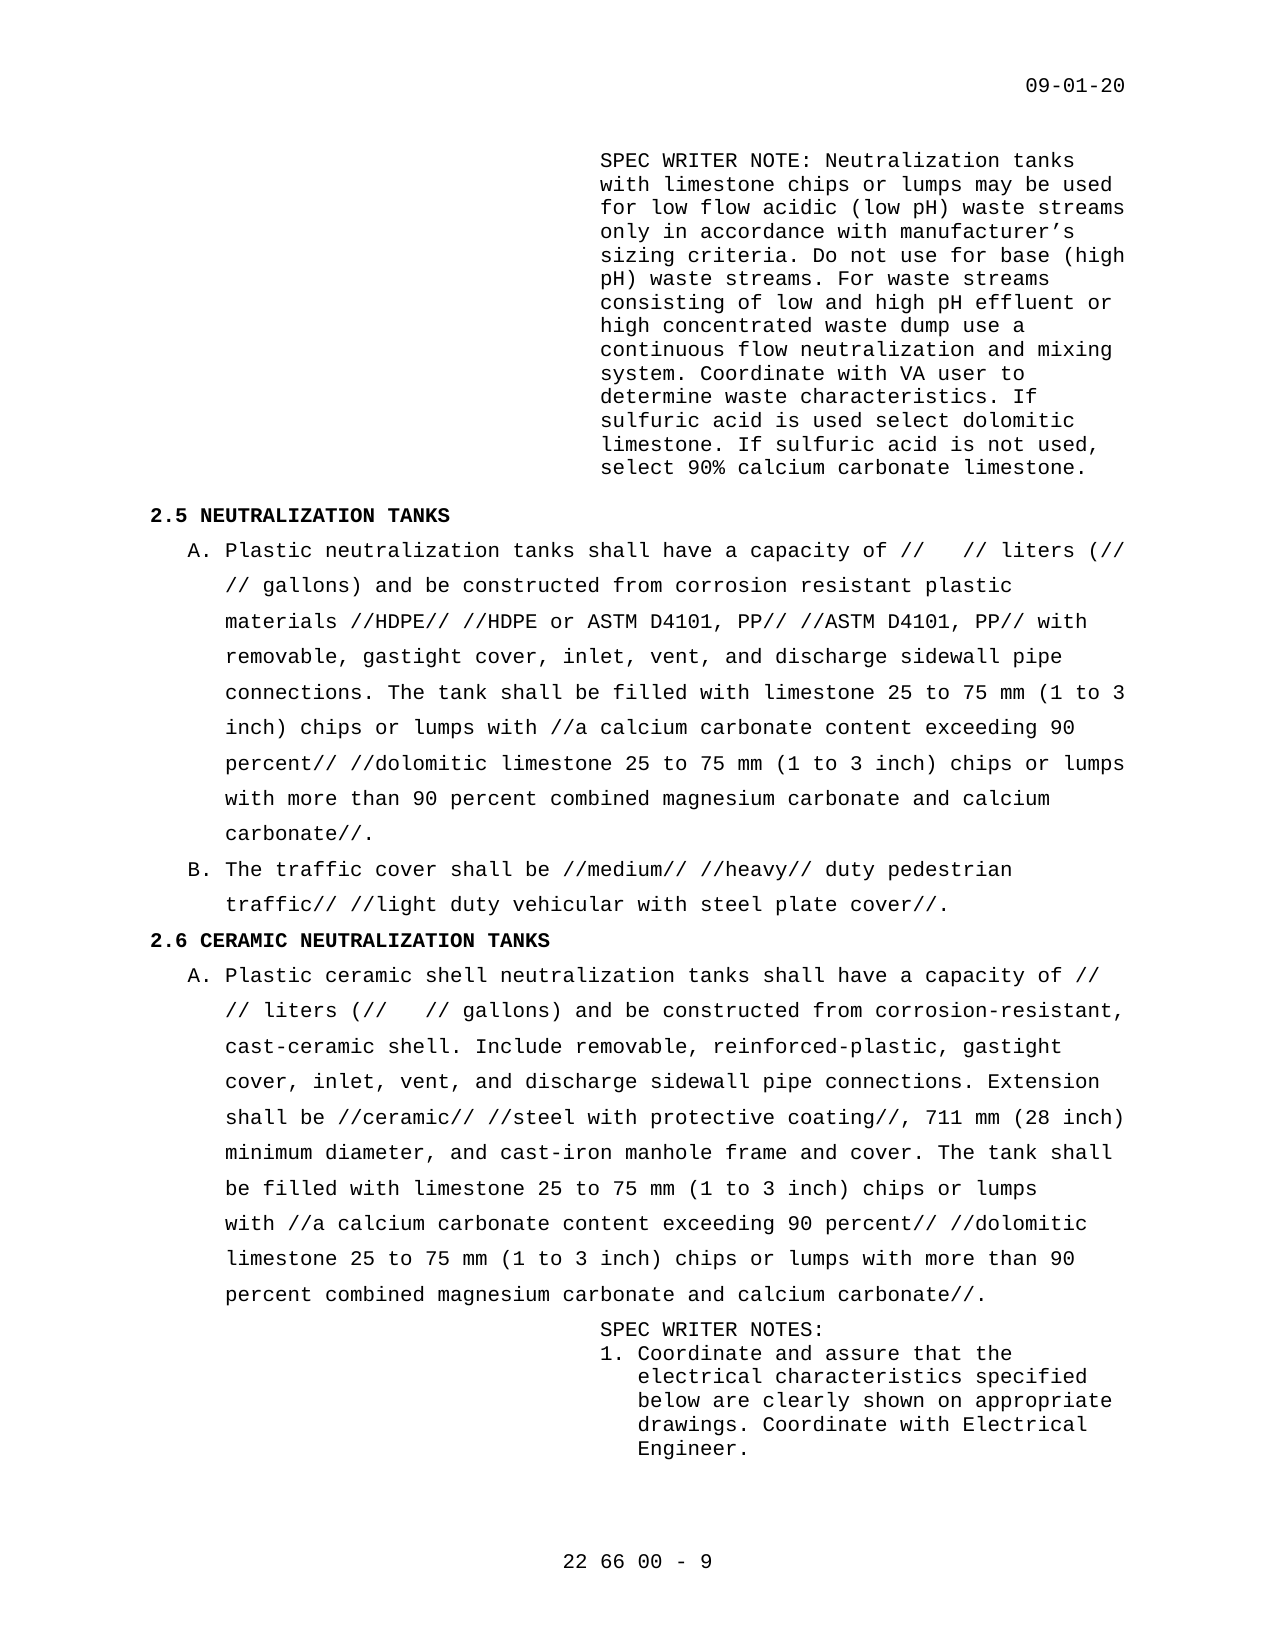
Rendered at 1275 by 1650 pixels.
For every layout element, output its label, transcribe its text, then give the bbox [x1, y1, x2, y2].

text SPEC WRITER NOTES: [600, 1319, 1125, 1343]
text 1. Coordinate and assure that the electrical characteristics specified below are clearly shown on appropriate drawings. Coordinate with Electrical Engineer. [600, 1343, 1125, 1461]
text SPEC WRITER NOTE: Neutralization tanks with limestone chips or lumps may be used for low flow acidic (low pH) waste streams only in accordance with manufacturer’s sizing criteria. Do not use for base (high pH) waste streams. For waste streams consisting of low and high pH effluent or high concentrated waste dump use a continuous flow neutralization and mixing system. Coordinate with VA user to determine waste characteristics. If sulfuric acid is used select dolomitic limestone. If sulfuric acid is not used, select 90% calcium carbonate limestone. [600, 150, 1125, 481]
text NEUTRALIZATION TANKS [150, 505, 1125, 528]
text CERAMIC NEUTRALIZATION TANKS [150, 930, 1125, 953]
text Plastic neutralization tanks shall have a capacity of // // liters (// // gallons) and be constructed from corrosion resistant plastic materials //HDPE// //HDPE or ASTM D4101, PP// //ASTM D4101, PP// with removable, gastight cover, inlet, vent, and discharge sidewall pipe connections. The tank shall be filled with limestone 25 to 75 mm (1 to 3 inch) chips or lumps with //a calcium carbonate content exceeding 90 percent// //dolomitic limestone 25 to 75 mm (1 to 3 inch) chips or lumps with more than 90 percent combined magnesium carbonate and calcium carbonate//. [187, 540, 1125, 847]
text Plastic ceramic shell neutralization tanks shall have a capacity of // // liters (// // gallons) and be constructed from corrosion-resistant, cast-ceramic shell. Include removable, reinforced-plastic, gastight cover, inlet, vent, and discharge sidewall pipe connections. Extension shall be //ceramic// //steel with protective coating//, 711 mm (28 inch) minimum diameter, and cast-iron manhole frame and cover. The tank shall be filled with limestone 25 to 75 mm (1 to 3 inch) chips or lumps with //a calcium carbonate content exceeding 90 percent// //dolomitic limestone 25 to 75 mm (1 to 3 inch) chips or lumps with more than 90 percent combined magnesium carbonate and calcium carbonate//. [187, 965, 1125, 1307]
text The traffic cover shall be //medium// //heavy// duty pedestrian traffic// //light duty vehicular with steel plate cover//. [187, 859, 1125, 918]
